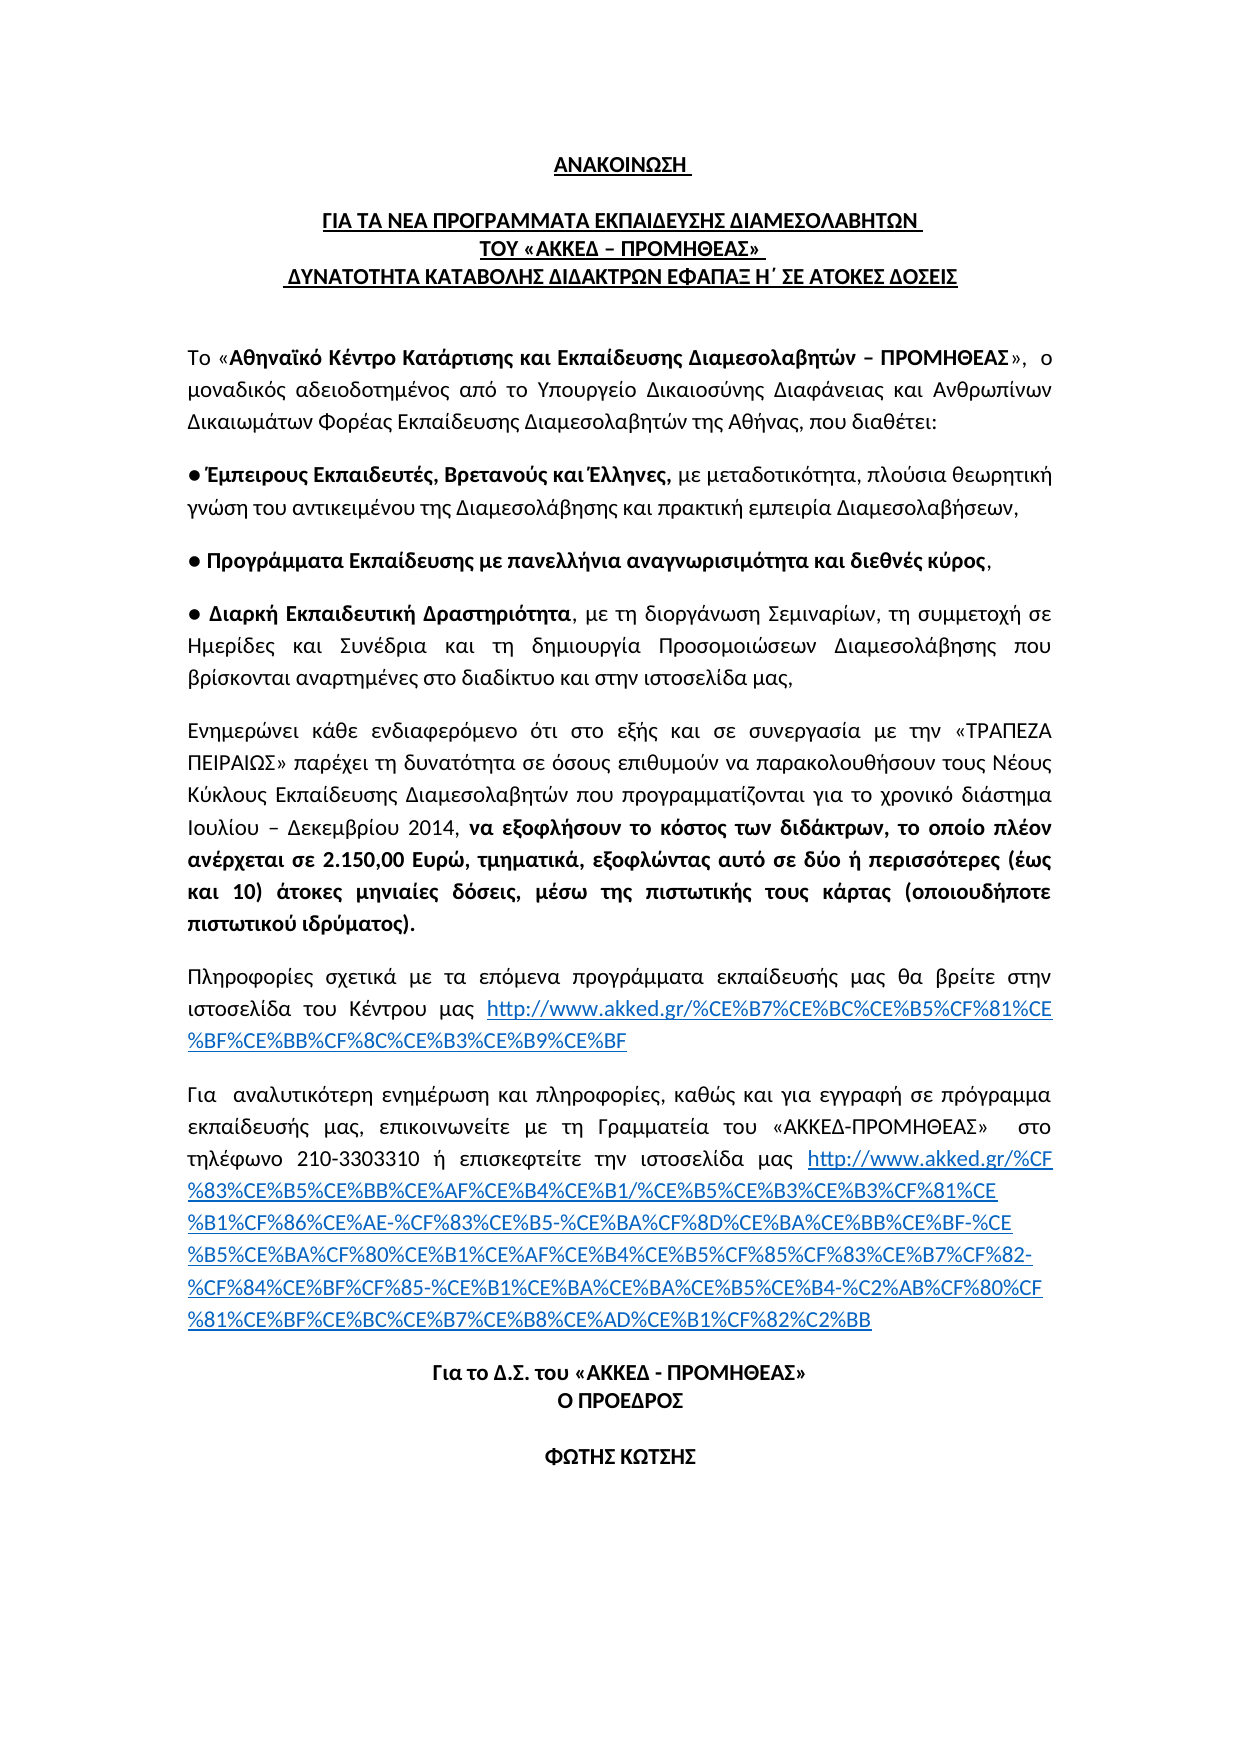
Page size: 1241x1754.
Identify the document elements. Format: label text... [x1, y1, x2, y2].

text ΑΝΑΚΟΙΝΩΣΗ [187, 150, 1053, 178]
text ● Έμπειρους Εκπαιδευτές, Βρετανούς και Έλληνες, με μεταδοτικότητα, πλούσια θεωρητική γνώση του αντικειμένου της Διαμεσολάβησης και πρακτική εμπειρία Διαμεσολαβήσεων, [187, 461, 1053, 521]
text Ο ΠΡΟΕΔΡΟΣ [187, 1386, 1053, 1414]
text Το «Αθηναϊκό Κέντρο Κατάρτισης και Εκπαίδευσης Διαμεσολαβητών – ΠΡΟΜΗΘΕΑΣ», ο μοναδικός αδειοδοτημένος από το Υπουργείο Δικαιοσύνης Διαφάνειας και Ανθρωπίνων Δικαιωμάτων Φορέας Εκπαίδευσης Διαμεσολαβητών της Αθήνας, που διαθέτει: [187, 343, 1053, 436]
text ● Διαρκή Εκπαιδευτική Δραστηριότητα, με τη διοργάνωση Σεμιναρίων, τη συμμετοχή σε Ημερίδες και Συνέδρια και τη δημιουργία Προσομοιώσεων Διαμεσολάβησης που βρίσκονται αναρτημένες στο διαδίκτυο και στην ιστοσελίδα μας, [187, 599, 1053, 691]
text Πληροφορίες σχετικά με τα επόμενα προγράμματα εκπαίδευσής μας θα βρείτε στην ιστοσελίδα του Κέντρου μας http://www.akked.gr/%CE%B7%CE%BC%CE%B5%CF%81%CE%BF%CE%BB%CF%8C%CE%B3%CE%B9%CE%BF [187, 962, 1053, 1055]
text Για αναλυτικότερη ενημέρωση και πληροφορίες, καθώς και για εγγραφή σε πρόγραμμα εκπαίδευσής μας, επικοινωνείτε με τη Γραμματεία του «ΑΚΚΕΔ-ΠΡΟΜΗΘΕΑΣ» στο τηλέφωνο 210-3303310 ή επισκεφτείτε την ιστοσελίδα μας http://www.akked.gr/%CF%83%CE%B5%CE%BB%CE%AF%CE%B4%CE%B1/%CE%B5%CE%B3%CE%B3%CF%81%CE%B1%CF%86%CE%AE-%CF%83%CE%B5-%CE%BA%CF%8D%CE%BA%CE%BB%CE%BF-%CE%B5%CE%BA%CF%80%CE%B1%CE%AF%CE%B4%CE%B5%CF%85%CF%83%CE%B7%CF%82-%CF%84%CE%BF%CF%85-%CE%B1%CE%BA%CE%BA%CE%B5%CE%B4-%C2%AB%CF%80%CF%81%CE%BF%CE%BC%CE%B7%CE%B8%CE%AD%CE%B1%CF%82%C2%BB [187, 1080, 1053, 1333]
text Για το Δ.Σ. του «ΑΚΚΕΔ - ΠΡΟΜΗΘΕΑΣ» [187, 1358, 1053, 1386]
text ● Προγράμματα Εκπαίδευσης με πανελλήνια αναγνωρισιμότητα και διεθνές κύρος, [187, 546, 1053, 574]
text ΓΙΑ ΤΑ ΝΕΑ ΠΡΟΓΡΑΜΜΑΤΑ ΕΚΠΑΙΔΕΥΣΗΣ ΔΙΑΜΕΣΟΛΑΒΗΤΩΝ [187, 206, 1053, 234]
text Ενημερώνει κάθε ενδιαφερόμενο ότι στο εξής και σε συνεργασία με την «ΤΡΑΠΕΖΑ ΠΕΙΡΑΙΩΣ» παρέχει τη δυνατότητα σε όσους επιθυμούν να παρακολουθήσουν τους Νέους Κύκλους Εκπαίδευσης Διαμεσολαβητών που προγραμματίζονται για το χρονικό διάστημα Ιουλίου – Δεκεμβρίου 2014, να εξοφλήσουν το κόστος των διδάκτρων, το οποίο πλέον ανέρχεται σε 2.150,00 Ευρώ, τμηματικά, εξοφλώντας αυτό σε δύο ή περισσότερες (έως και 10) άτοκες μηνιαίες δόσεις, μέσω της πιστωτικής τους κάρτας (οποιουδήποτε πιστωτικού ιδρύματος). [187, 716, 1053, 937]
text ΤΟΥ «ΑΚΚΕΔ – ΠΡΟΜΗΘΕΑΣ» [187, 234, 1053, 262]
text ΔΥΝΑΤΟΤΗΤΑ ΚΑΤΑΒΟΛΗΣ ΔΙΔΑΚΤΡΩΝ ΕΦΑΠΑΞ Η΄ ΣΕ ΑΤΟΚΕΣ ΔΟΣΕΙΣ [187, 262, 1053, 290]
text ΦΩΤΗΣ ΚΩΤΣΗΣ [187, 1442, 1053, 1470]
